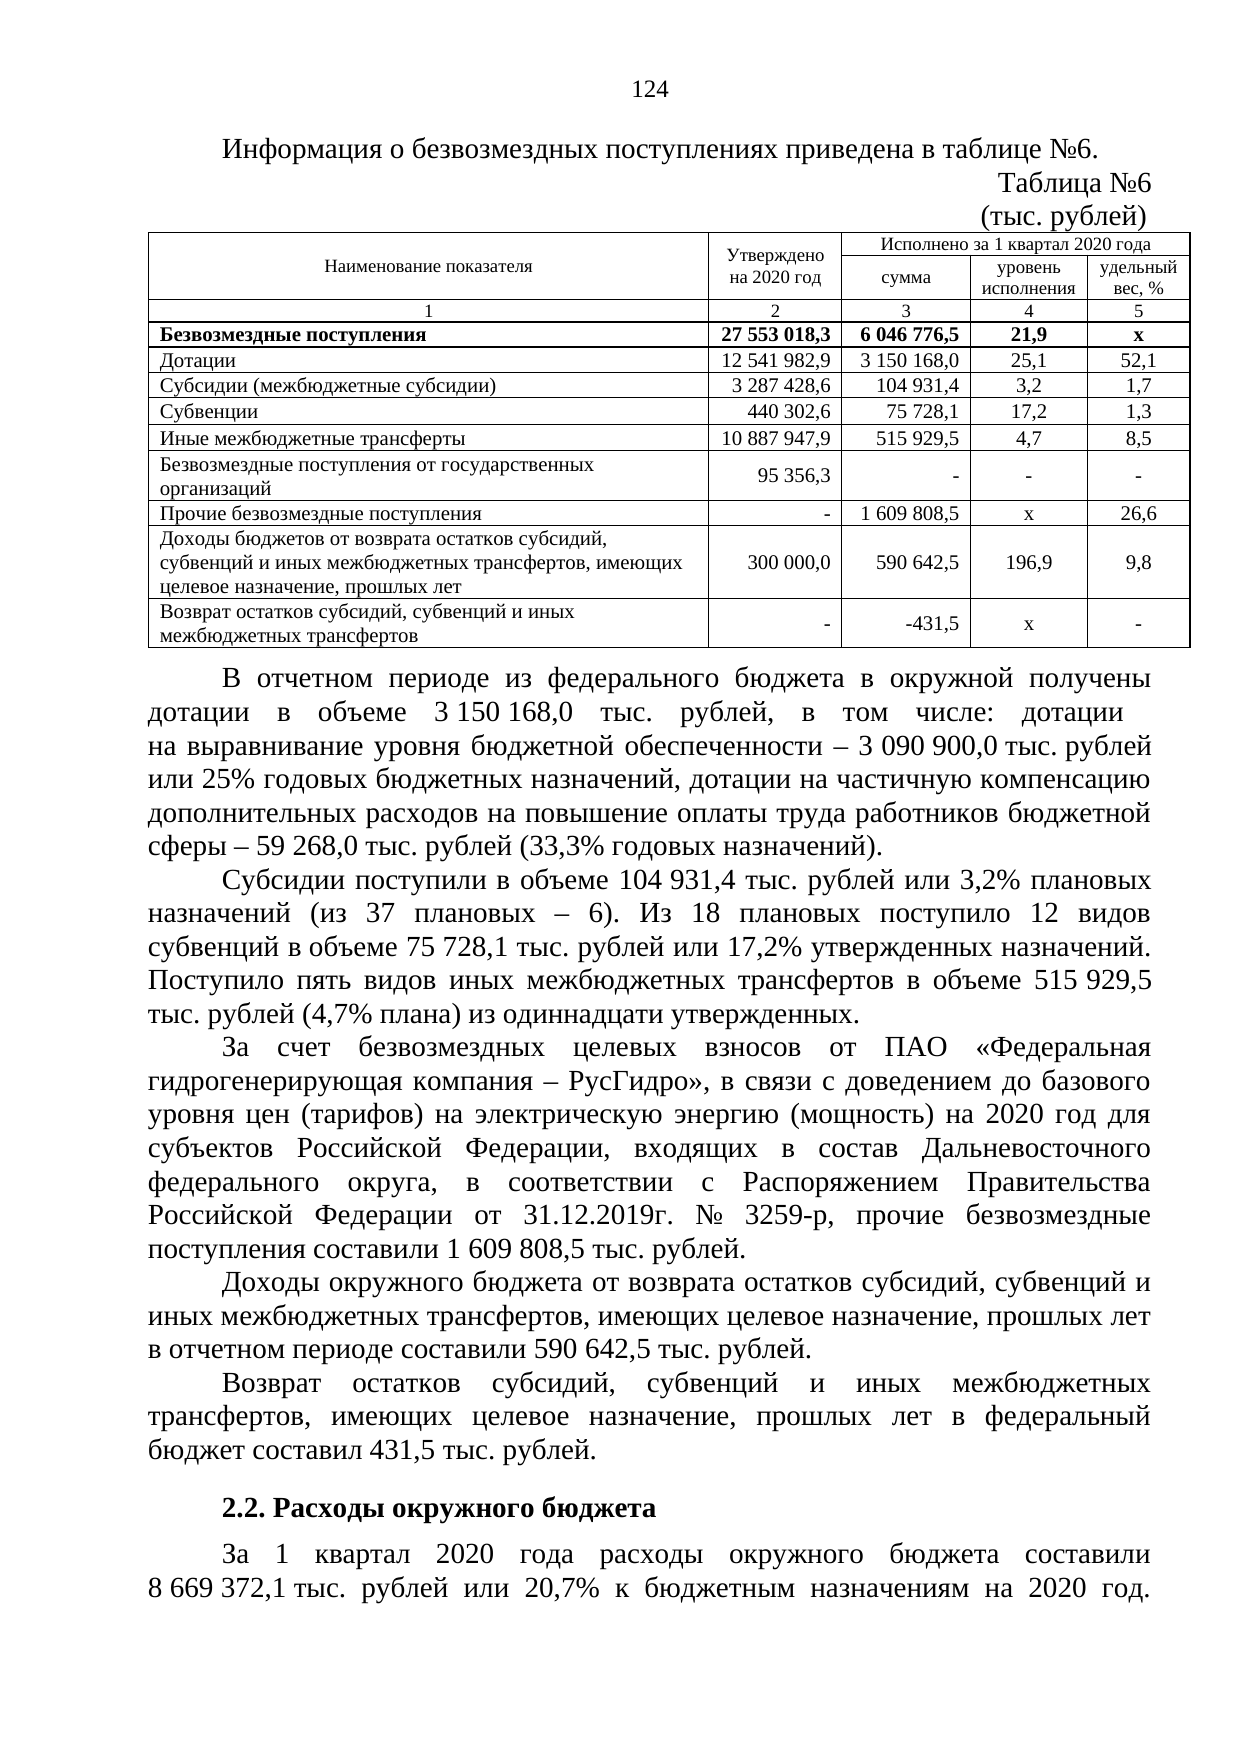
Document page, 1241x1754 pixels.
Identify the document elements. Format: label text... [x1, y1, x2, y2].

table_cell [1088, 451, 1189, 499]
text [148, 1537, 1152, 1604]
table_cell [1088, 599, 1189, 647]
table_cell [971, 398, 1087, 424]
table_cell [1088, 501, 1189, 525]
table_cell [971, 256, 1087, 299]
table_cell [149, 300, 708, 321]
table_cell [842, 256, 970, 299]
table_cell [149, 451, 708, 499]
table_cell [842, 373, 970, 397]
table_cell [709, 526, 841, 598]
text 2.2. Расходы окружного бюджета [148, 1491, 1152, 1524]
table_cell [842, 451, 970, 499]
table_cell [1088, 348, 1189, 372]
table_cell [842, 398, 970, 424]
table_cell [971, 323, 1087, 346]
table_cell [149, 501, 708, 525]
text В отчетном периоде из федерального бюджета в окружной получены дотации в объеме 3 150 168,0 тыс. рублей, в том числе: дотации на выравнивание уровня бюджетной обеспеченности – 3 090 900,0 тыс. рублей или 25% годовых бюджетных назначений, дотации на частичную компенсацию дополнительных расходов на повышение оплаты труда работников бюджетной сферы – 59 268,0 тыс. рублей (33,3% годовых назначений). [148, 661, 1152, 862]
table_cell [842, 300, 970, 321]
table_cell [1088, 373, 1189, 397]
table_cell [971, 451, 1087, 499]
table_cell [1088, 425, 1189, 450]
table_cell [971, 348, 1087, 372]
text (тыс. рублей) [148, 198, 1147, 232]
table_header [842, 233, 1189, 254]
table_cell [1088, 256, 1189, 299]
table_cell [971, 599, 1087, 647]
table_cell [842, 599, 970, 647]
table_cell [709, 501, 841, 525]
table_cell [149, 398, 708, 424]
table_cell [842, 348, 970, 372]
text Информация о безвозмездных поступлениях приведена в таблице №6. [148, 131, 1152, 165]
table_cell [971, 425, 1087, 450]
text Субсидии поступили в объеме 104 931,4 тыс. рублей или 3,2% плановых назначений (из 37 плановых – 6). Из 18 плановых поступило 12 видов субвенций в объеме 75 728,1 тыс. рублей или 17,2% утвержденных назначений. Поступило пять видов иных межбюджетных трансфертов в объеме 515 929,5 тыс. рублей (4,7% плана) из одиннадцати утвержденных. [148, 862, 1152, 1029]
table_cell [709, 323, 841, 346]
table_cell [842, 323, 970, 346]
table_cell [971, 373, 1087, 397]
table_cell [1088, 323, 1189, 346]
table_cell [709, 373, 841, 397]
text Таблица №6 [148, 165, 1152, 198]
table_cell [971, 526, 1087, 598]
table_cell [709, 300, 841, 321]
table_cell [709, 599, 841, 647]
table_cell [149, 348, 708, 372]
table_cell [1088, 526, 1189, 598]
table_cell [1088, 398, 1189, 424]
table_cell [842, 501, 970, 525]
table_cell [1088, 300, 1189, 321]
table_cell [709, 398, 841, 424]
text За счет безвозмездных целевых взносов от ПАО «Федеральная гидрогенерирующая компания – РусГидро», в связи с доведением до базового уровня цен (тарифов) на электрическую энергию (мощность) на 2020 год для субъектов Российской Федерации, входящих в состав Дальневосточного федерального округа, в соответствии с Распоряжением Правительства Российской Федерации от 31.12.2019г. № 3259-р, прочие безвозмездные поступления составили 1 609 808,5 тыс. рублей. [148, 1029, 1152, 1264]
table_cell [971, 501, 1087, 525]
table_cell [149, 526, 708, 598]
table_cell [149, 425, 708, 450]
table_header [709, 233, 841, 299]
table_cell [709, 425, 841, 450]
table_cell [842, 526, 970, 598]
text Возврат остатков субсидий, субвенций и иных межбюджетных трансфертов, имеющих целевое назначение, прошлых лет в федеральный бюджет составил 431,5 тыс. рублей. [148, 1365, 1152, 1466]
text Доходы окружного бюджета от возврата остатков субсидий, субвенций и иных межбюджетных трансфертов, имеющих целевое назначение, прошлых лет в отчетном периоде составили 590 642,5 тыс. рублей. [148, 1264, 1152, 1365]
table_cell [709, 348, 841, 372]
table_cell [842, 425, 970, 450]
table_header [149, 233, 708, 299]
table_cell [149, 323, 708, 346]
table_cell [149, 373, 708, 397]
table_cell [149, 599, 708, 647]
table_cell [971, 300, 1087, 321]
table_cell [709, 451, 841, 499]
